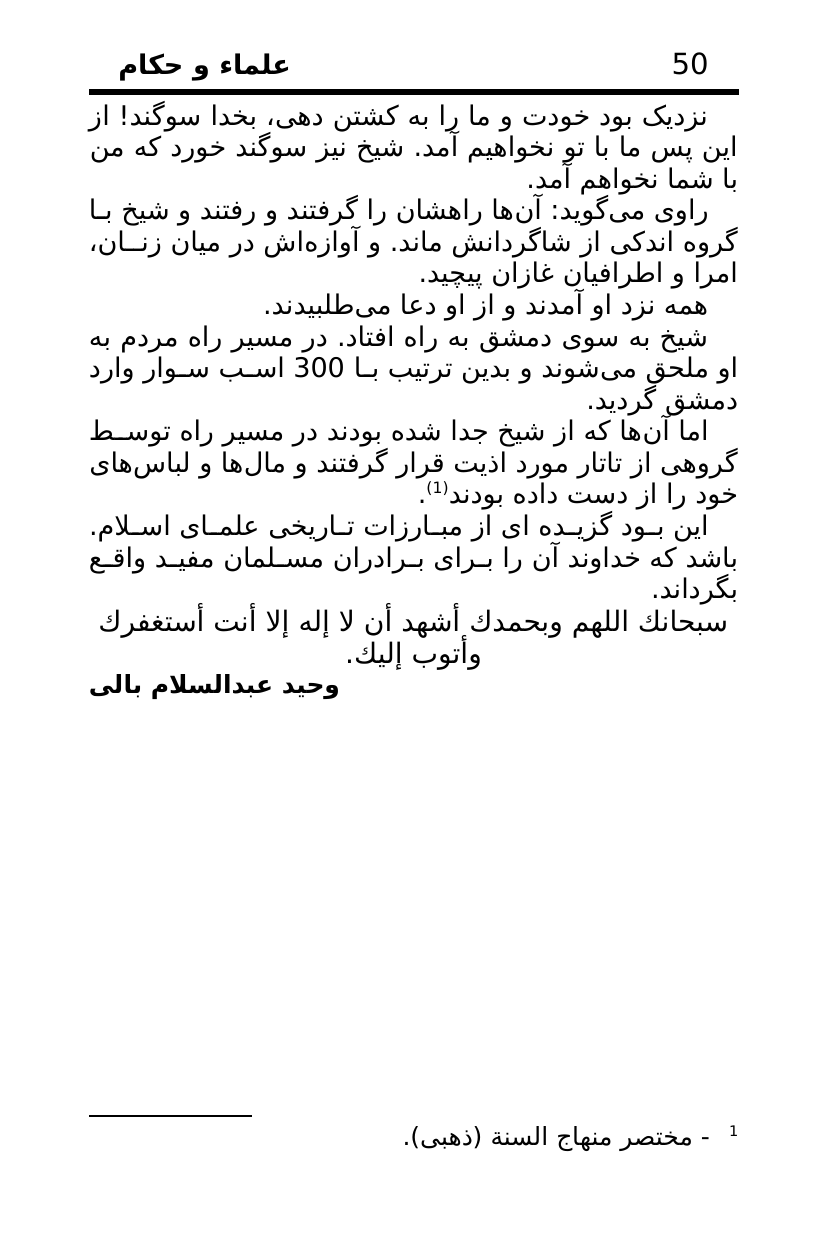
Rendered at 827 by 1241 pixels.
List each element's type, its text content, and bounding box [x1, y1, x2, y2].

text اما آن‌ها که از شیخ جدا شده بودند در مسیر راه توسط گروهی از تاتار مورد اذیت قرار گرفتند و مال‌ها و لباس‌های خود را از دست داده بودند(). [89, 416, 738, 510]
text نزدیک بود خودت و ما را به کشتن دهی، بخدا سوگند! از این پس ما با تو نخواهیم آمد. شیخ نیز سوگند خورد که من با شما نخواهم آمد. [89, 100, 738, 195]
text این بود گزیده ای از مبارزات تاریخی علمای اسلام. باشد که خداوند آن را برای برادران مسلمان مفید واقع بگرداند. [89, 510, 738, 605]
text همه نزد او آمدند و از او دعا می‌طلبیدند. [89, 289, 738, 321]
text سبحانك اللهم وبحمدك أشهد أن لا إله إلا أنت أستغفرك وأتوب إليك. [89, 605, 738, 670]
text شیخ به سوی دمشق به راه افتاد. در مسیر راه مردم به او ملحق می‌شوند و بدین ترتیب با 300 اسب سوار وارد دمشق گردید. [89, 321, 738, 416]
text راوی می‌گوید: آن‌ها راهشان را گرفتند و رفتند و شیخ با گروه اندکی از شاگردانش ماند. و آوازه‌اش در میان زنان، امرا و اطرافیان غازان پیچید. [89, 195, 738, 289]
text وحید عبدالسلام بالی [89, 670, 738, 699]
